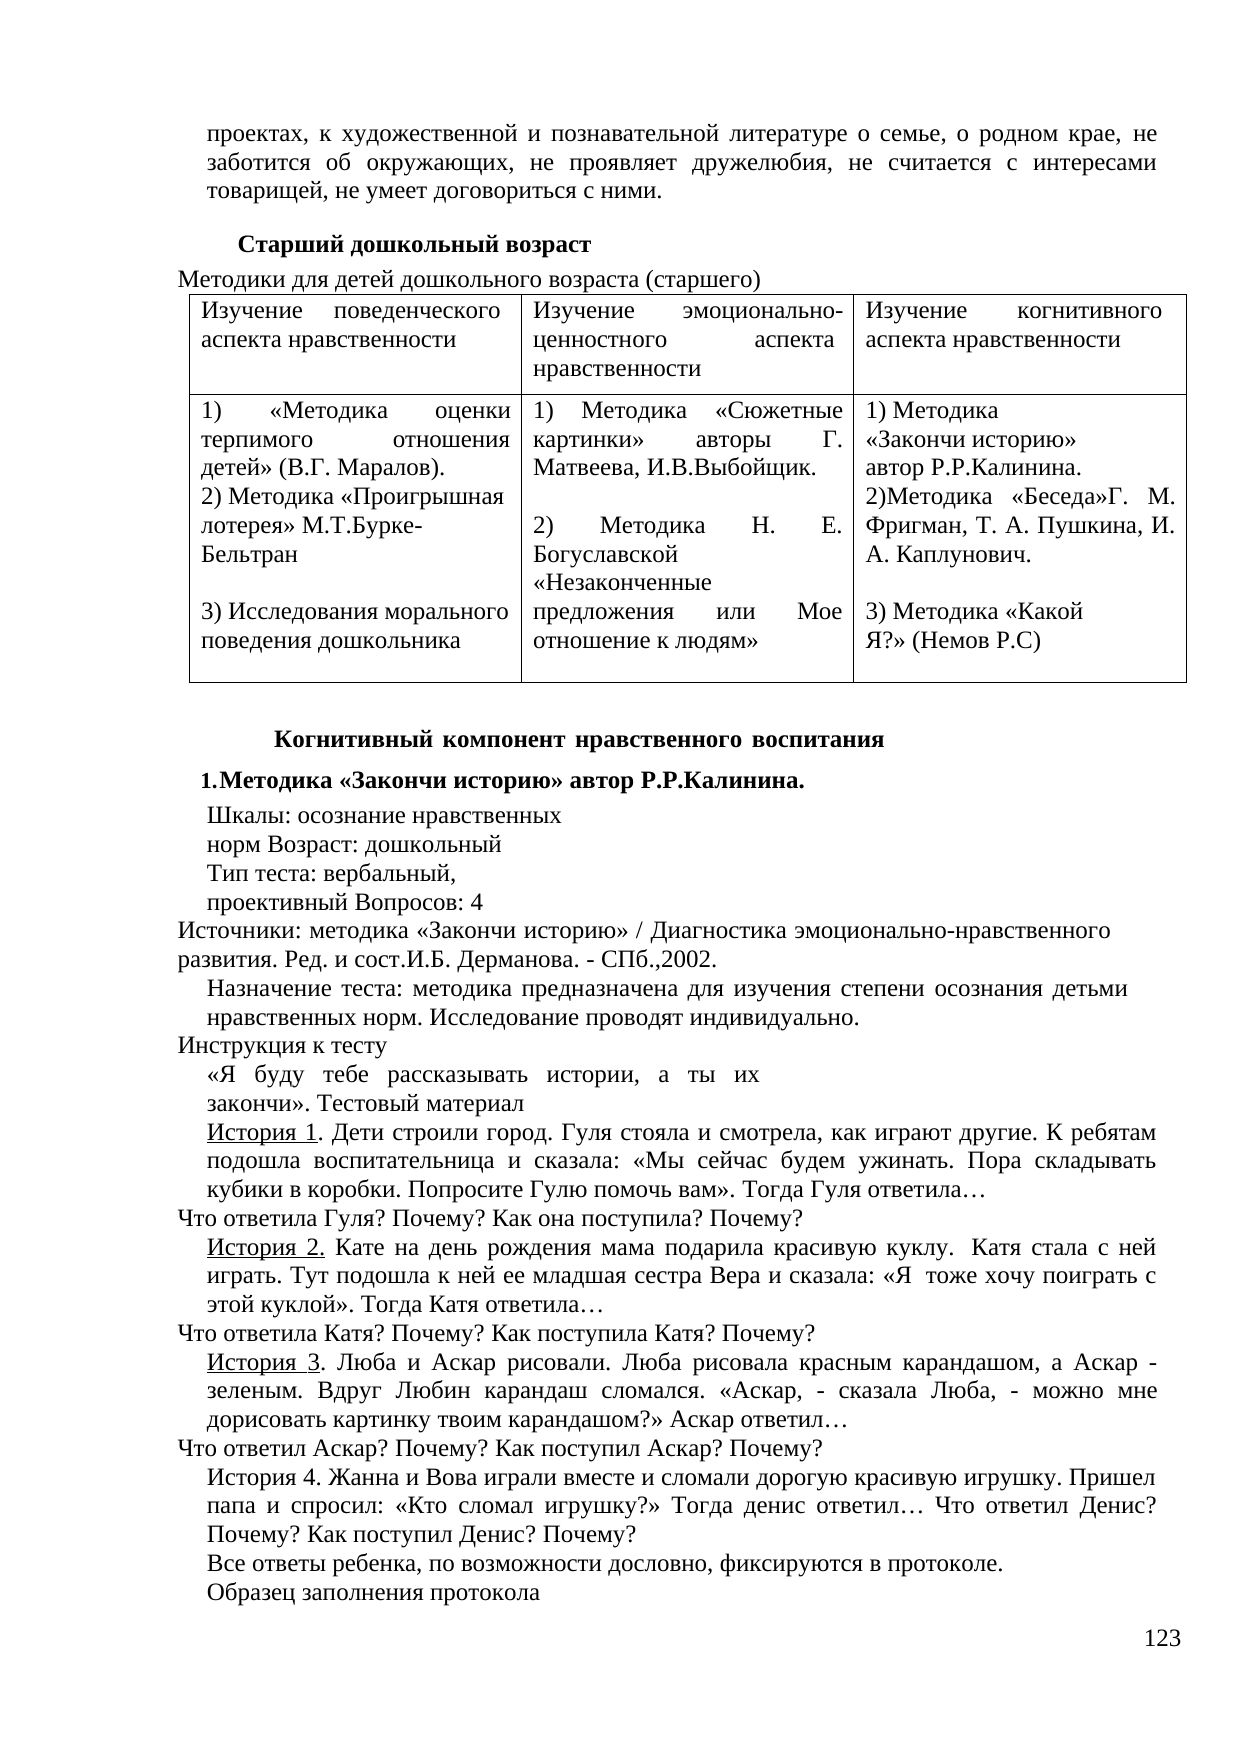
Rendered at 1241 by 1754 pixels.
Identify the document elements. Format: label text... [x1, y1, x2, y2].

text Что ответила Катя? Почему? Как поступила Катя? Почему? [177, 1318, 1181, 1347]
text Методики для детей дошкольного возраста (старшего) [177, 264, 1181, 293]
text Шкалы: осознание нравственных норм Возраст: дошкольный [207, 801, 600, 858]
text Что ответила Гуля? Почему? Как она поступила? Почему? [177, 1203, 1181, 1232]
text Источники: методика «Закончи историю» / Диагностика эмоционально-нравственного развития. Ред. и сост.И.Б. Дерманова. - СПб.,2002. [177, 916, 1181, 973]
subtitle Старший дошкольный возраст [237, 229, 1181, 258]
subtitle Методика «Закончи историю» автор Р.Р.Калинина. [200, 766, 1181, 794]
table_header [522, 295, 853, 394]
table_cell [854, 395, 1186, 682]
text История 1. Дети строили город. Гуля стояла и смотрела, как играют другие. К ребятам подошла воспитательница и сказала: «Мы сейчас будем ужинать. Пора складывать кубики в коробки. Попросите Гулю помочь вам». Тогда Гуля ответила… [207, 1117, 1157, 1203]
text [207, 118, 1157, 204]
text История 4. Жанна и Вова играли вместе и сломали дорогую красивую игрушку. Пришел папа и спросил: «Кто сломал игрушку?» Тогда денис ответил… Что ответил Денис? Почему? Как поступил Денис? Почему? [207, 1462, 1157, 1548]
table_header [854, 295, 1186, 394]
text Инструкция к тесту [177, 1031, 1181, 1059]
text Что ответил Аскар? Почему? Как поступил Аскар? Почему? [177, 1433, 1181, 1462]
text Все ответы ребенка, по возможности дословно, фиксируются в протоколе. Образец заполнения протокола [207, 1548, 1024, 1606]
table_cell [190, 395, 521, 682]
text История 3. Люба и Аскар рисовали. Люба рисовала красным карандашом, а Аскар - зеленым. Вдруг Любин карандаш сломался. «Аскар, - сказала Люба, - можно мне дорисовать картинку твоим карандашом?» Аскар ответил… [207, 1347, 1157, 1433]
text Тип теста: вербальный, проективный Вопросов: 4 [207, 858, 582, 916]
text «Я буду тебе рассказывать истории, а ты их закончи». Тестовый материал [207, 1059, 761, 1117]
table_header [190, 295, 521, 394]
text Назначение теста: методика предназначена для изучения степени осознания детьми нравственных норм. Исследование проводят индивидуально. [207, 973, 1165, 1031]
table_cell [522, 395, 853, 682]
text История 2. Кате на день рождения мама подарила красивую куклу. Катя стала с ней играть. Тут подошла к ней ее младшая сестра Вера и сказала: «Я тоже хочу поиграть с этой куклой». Тогда Катя ответила… [207, 1232, 1157, 1318]
text Когнитивный компонент нравственного воспитания [200, 724, 1181, 753]
